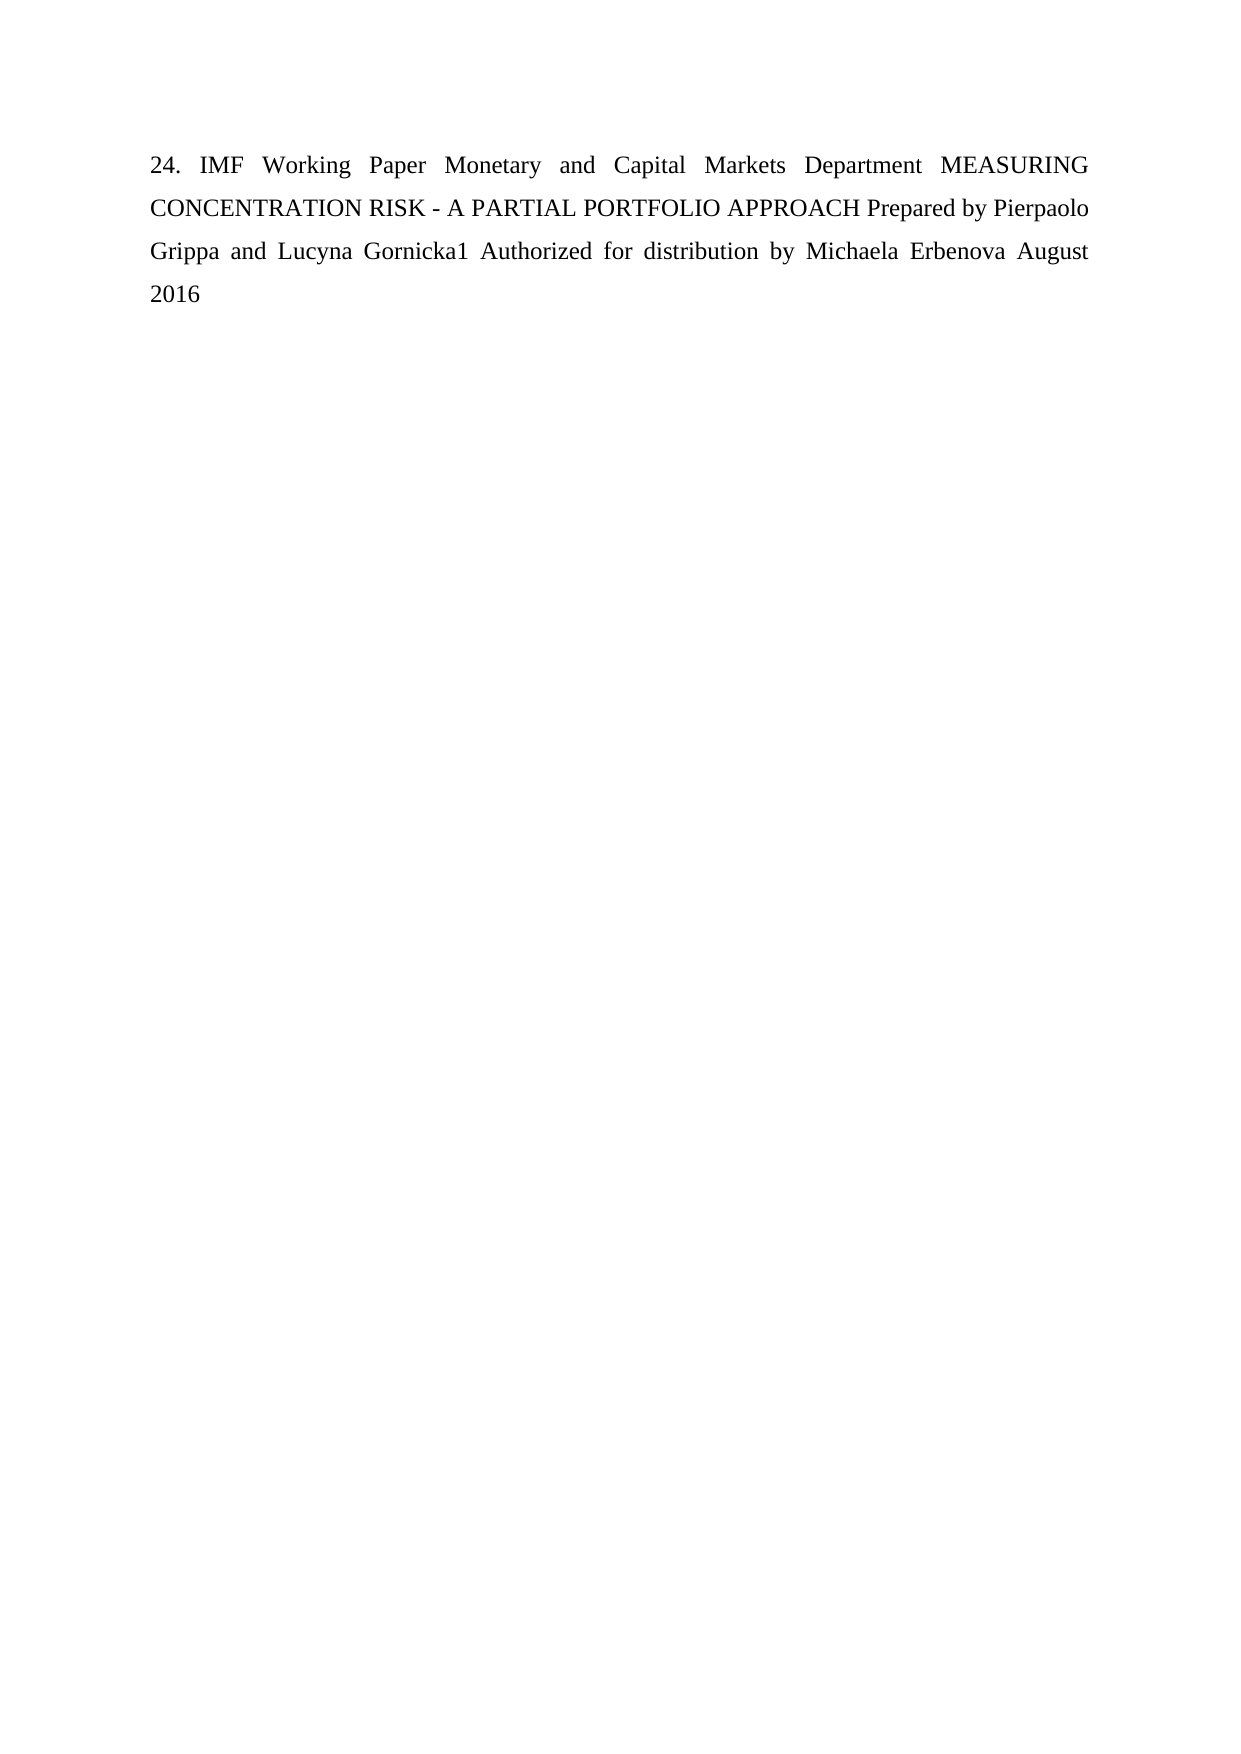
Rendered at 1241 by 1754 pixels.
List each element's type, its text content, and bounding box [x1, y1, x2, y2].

text 24. IMF Working Paper Monetary and Capital Markets Department MEASURING CONCENTRATION RISK - A PARTIAL PORTFOLIO APPROACH Prepared by Pierpaolo Grippa and Lucyna Gornicka1 Authorized for distribution by Michaela Erbenova August 2016 [150, 150, 1090, 308]
